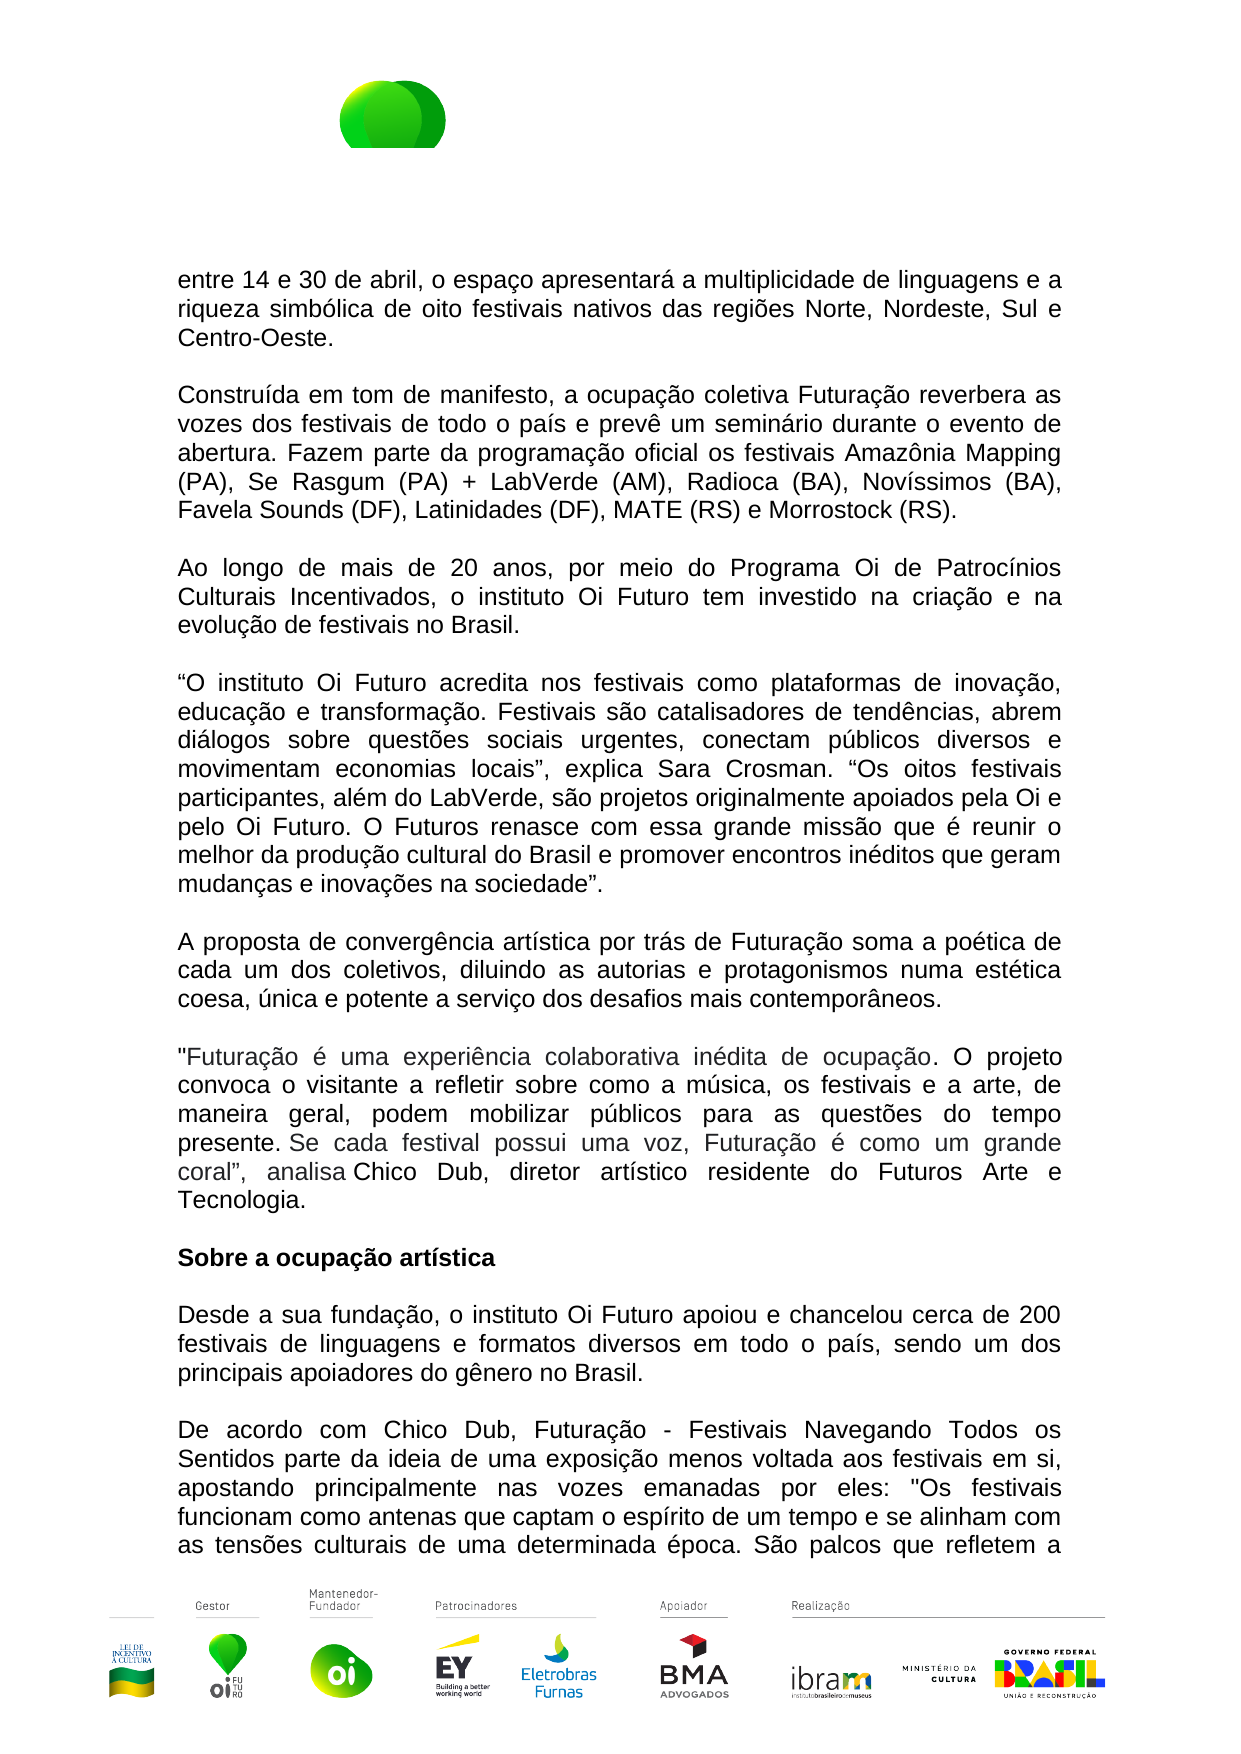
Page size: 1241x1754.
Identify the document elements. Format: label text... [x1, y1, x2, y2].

text Sobre a ocupação artística [177, 1243, 1063, 1272]
text “O instituto Oi Futuro acredita nos festivais como plataformas de inovação, educação e transformação. Festivais são catalisadores de tendências, abrem diálogos sobre questões sociais urgentes, conectam públicos diversos e movimentam economias locais”, explica Sara Crosman. “Os oitos festivais participantes, além do LabVerde, são projetos originalmente apoiados pela Oi e pelo Oi Futuro. O Futuros renasce com essa grande missão que é reunir o melhor da produção cultural do Brasil e promover encontros inéditos que geram mudanças e inovações na sociedade”. [177, 668, 1063, 898]
text "Futuração é uma experiência colaborativa inédita de ocupação. O projeto convoca o visitante a refletir sobre como a música, os festivais e a arte, de maneira geral, podem mobilizar públicos para as questões do tempo presente. Se cada festival possui uma voz, Futuração é como um grande coral”, analisa Chico Dub, diretor artístico residente do Futuros Arte e Tecnologia. [177, 1042, 1063, 1214]
picture [330, 73, 861, 148]
text Construída em tom de manifesto, a ocupação coletiva Futuração reverbera as vozes dos festivais de todo o país e prevê um seminário durante o evento de abertura. Fazem parte da programação oficial os festivais Amazônia Mapping (PA), Se Rasgum (PA) + LabVerde (AM), Radioca (BA), Novíssimos (BA), Favela Sounds (DF), Latinidades (DF), MATE (RS) e Morrostock (RS). [177, 381, 1063, 524]
text A proposta de convergência artística por trás de Futuração soma a poética de cada um dos coletivos, diluindo as autorias e protagonismos numa estética coesa, única e potente a serviço dos desafios mais contemporâneos. [177, 927, 1063, 1013]
text Ao longo de mais de 20 anos, por meio do Programa Oi de Patrocínios Culturais Incentivados, o instituto Oi Futuro tem investido na criação e na evolução de festivais no Brasil. [177, 553, 1063, 639]
picture [88, 1582, 1126, 1703]
text Desde a sua fundação, o instituto Oi Futuro apoiou e chancelou cerca de 200 festivais de linguagens e formatos diversos em todo o país, sendo um dos principais apoiadores do gênero no Brasil. [177, 1301, 1063, 1387]
